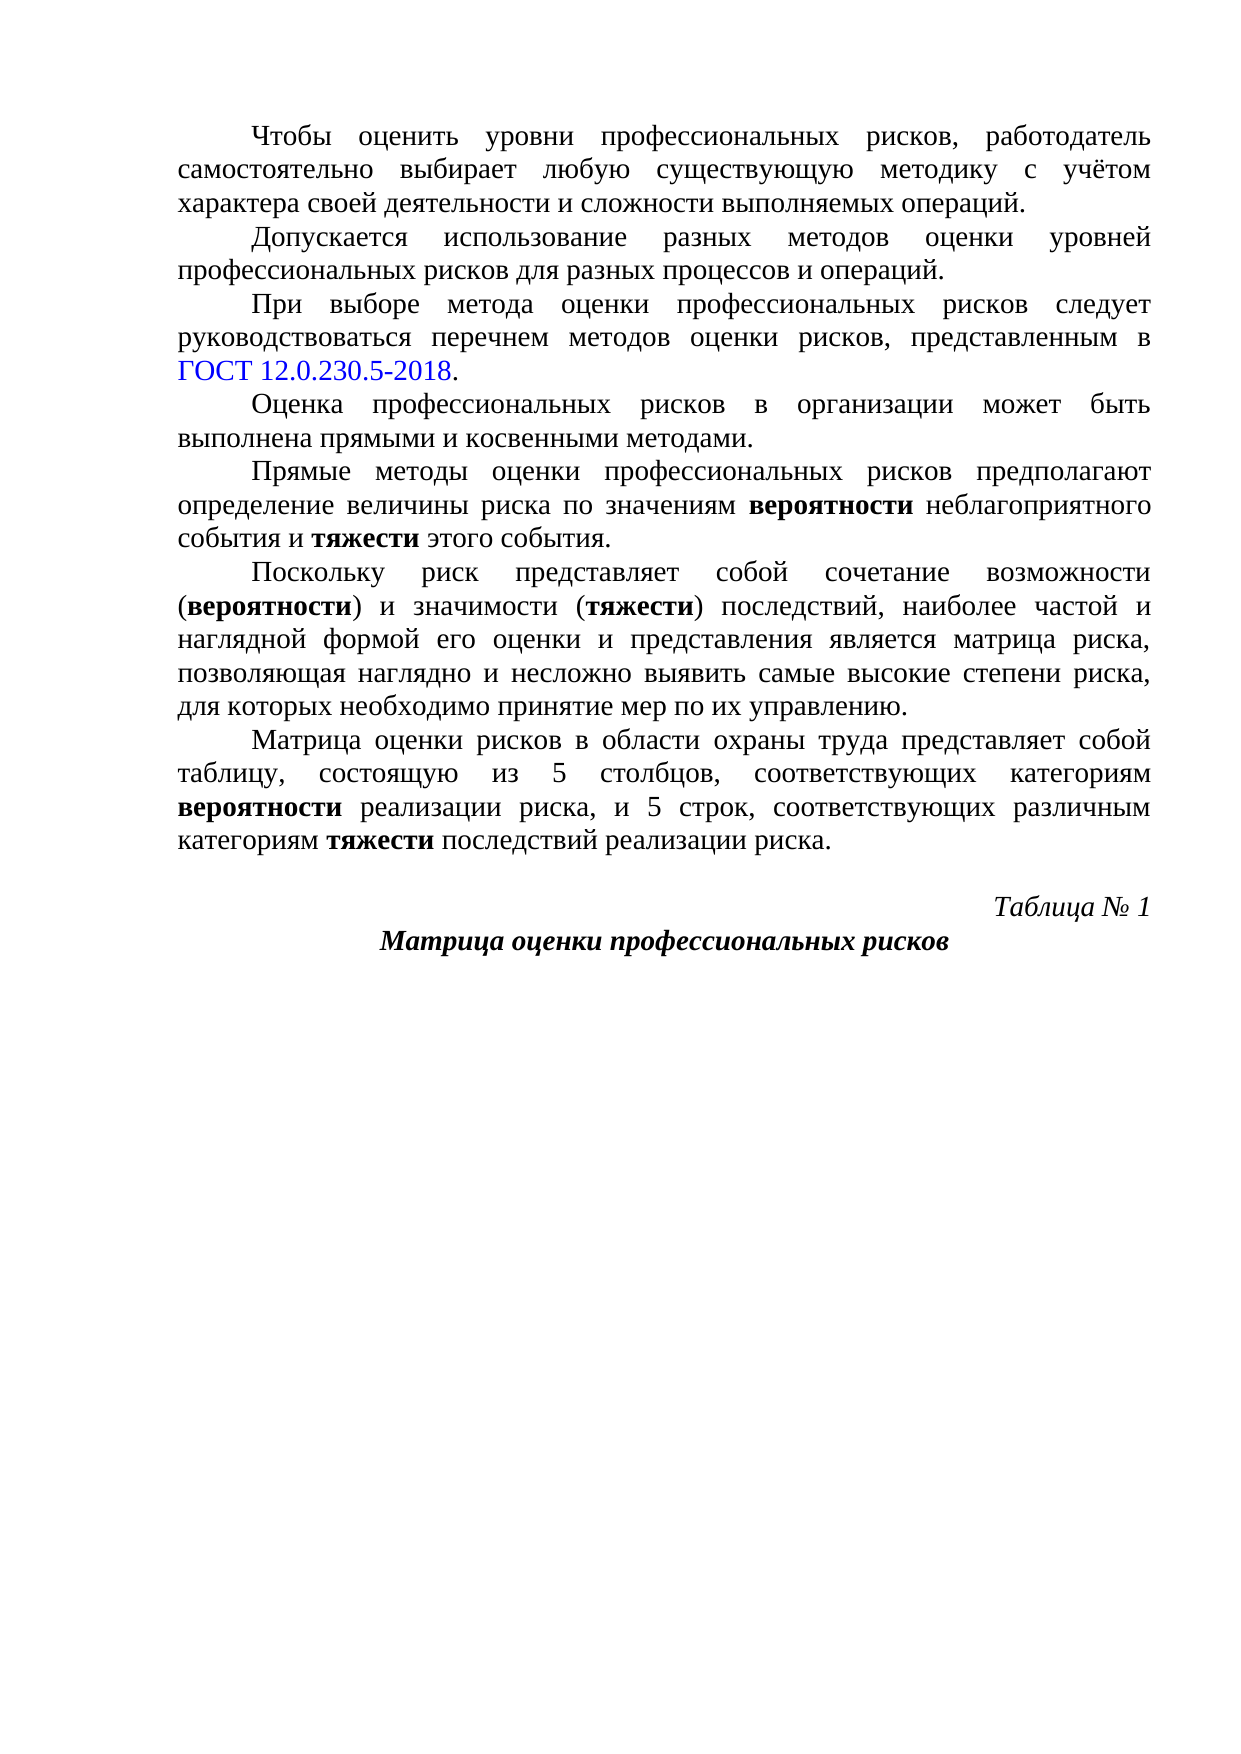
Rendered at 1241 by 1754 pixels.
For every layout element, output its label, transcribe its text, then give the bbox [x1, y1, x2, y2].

text Поскольку риск представляет собой сочетание возможности (вероятности) и значимости (тяжести) последствий, наиболее частой и наглядной формой его оценки и представления является матрица риска, позволяющая наглядно и несложно выявить самые высокие степени риска, для которых необходимо принятие мер по их управлению. [177, 554, 1152, 722]
text Прямые методы оценки профессиональных рисков предполагают определение величины риска по значениям вероятности неблагоприятного события и тяжести этого события. [177, 453, 1152, 554]
text Матрица оценки профессиональных рисков [177, 923, 1152, 957]
text Матрица оценки рисков в области охраны труда представляет собой таблицу, состоящую из 5 столбцов, соответствующих категориям вероятности реализации риска, и 5 строк, соответствующих различным категориям тяжести последствий реализации риска. [177, 722, 1152, 856]
text Допускается использование разных методов оценки уровней профессиональных рисков для разных процессов и операций. [177, 219, 1152, 286]
text Оценка профессиональных рисков в организации может быть выполнена прямыми и косвенными методами. [177, 386, 1152, 453]
text Таблица № 1 [177, 889, 1152, 923]
text Чтобы оценить уровни профессиональных рисков, работодатель самостоятельно выбирает любую существующую методику с учётом характера своей деятельности и сложности выполняемых операций. [177, 118, 1152, 219]
text При выборе метода оценки профессиональных рисков следует руководствоваться перечнем методов оценки рисков, представленным в ГОСТ 12.0.230.5-2018. [177, 286, 1152, 386]
